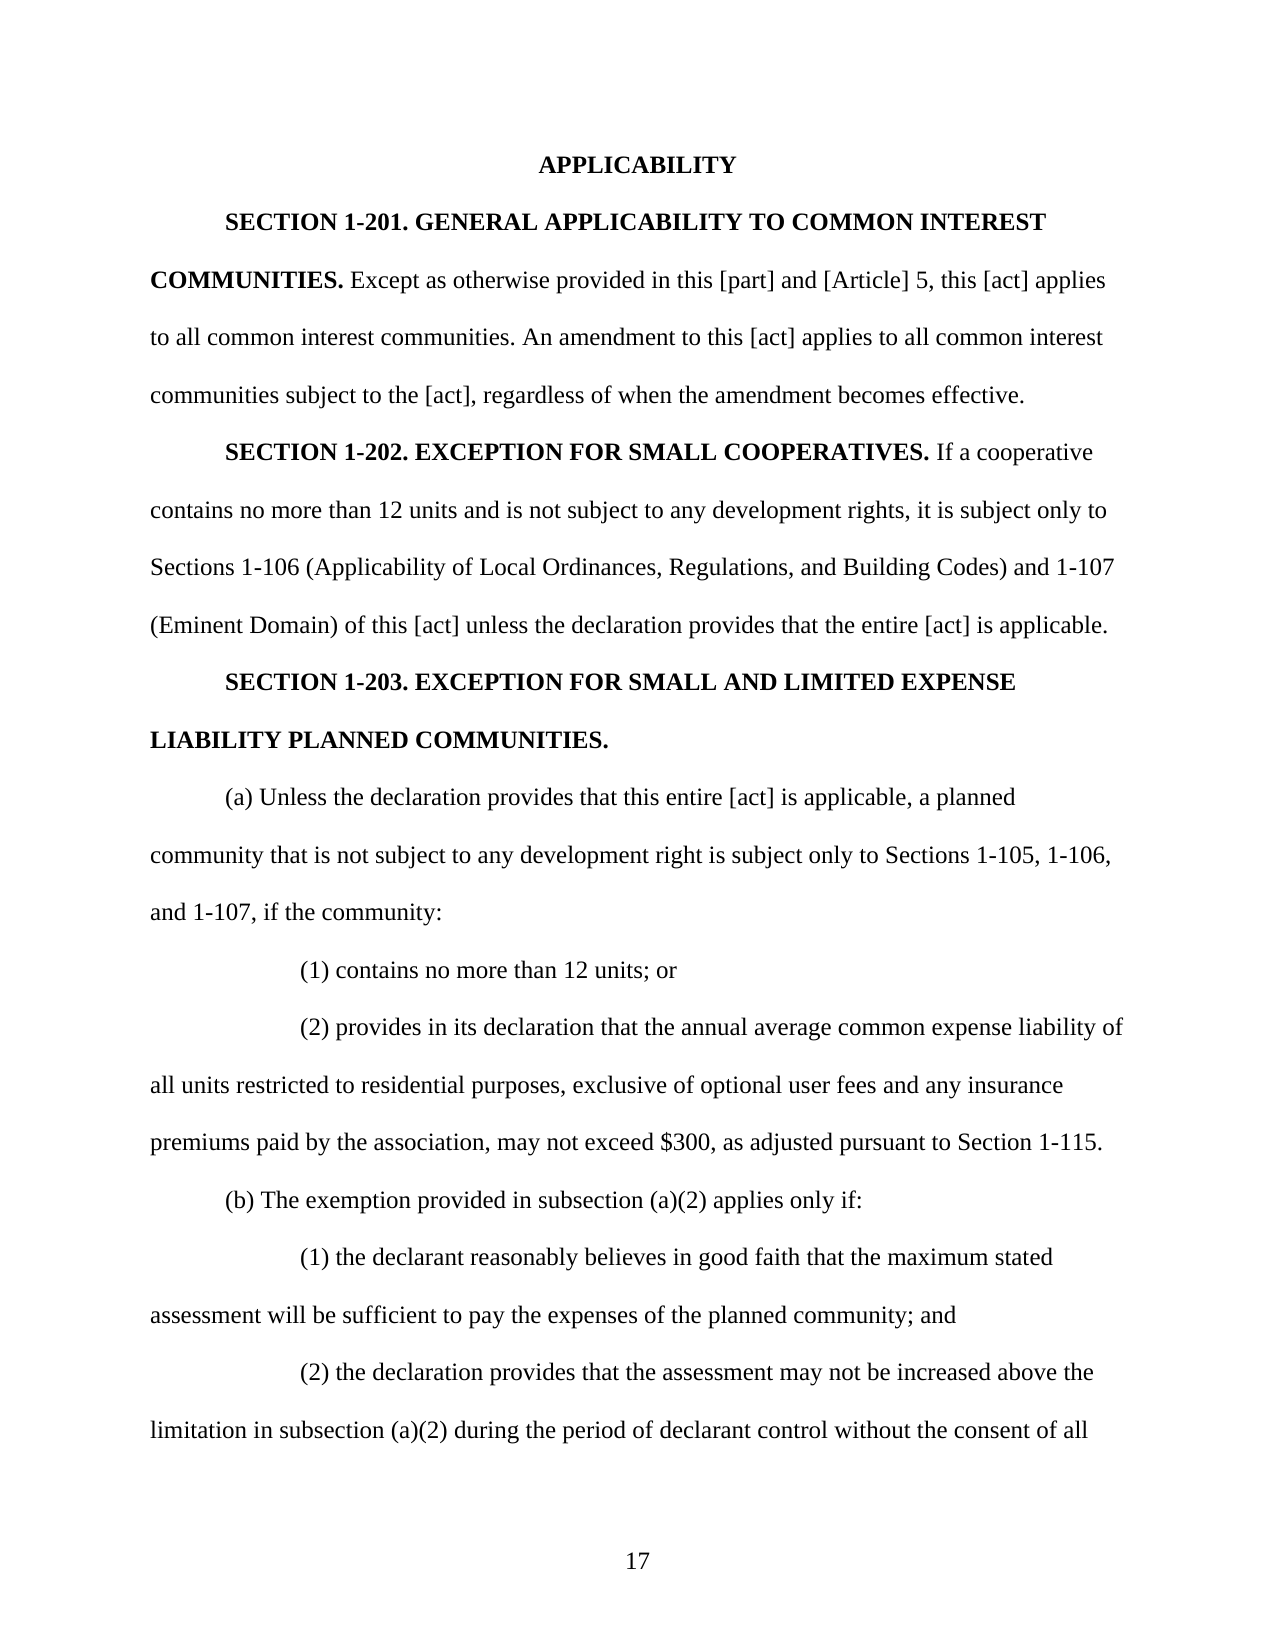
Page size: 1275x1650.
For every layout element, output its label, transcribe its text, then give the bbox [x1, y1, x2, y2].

text SECTION 1-202. EXCEPTION FOR SMALL COOPERATIVES. If a cooperative contains no more than 12 units and is not subject to any development rights, it is subject only to Sections 1-106 (Applicability of Local Ordinances, Regulations, and Building Codes) and 1-107 (Eminent Domain) of this [act] unless the declaration provides that the entire [act] is applicable. [150, 437, 1125, 639]
subtitle SECTION 1-203. EXCEPTION FOR SMALL AND LIMITED EXPENSE LIABILITY PLANNED COMMUNITIES. [150, 667, 1125, 754]
text (1) the declarant reasonably believes in good faith that the maximum stated assessment will be sufficient to pay the expenses of the planned community; and [150, 1242, 1125, 1329]
text SECTION 1-201. GENERAL APPLICABILITY TO COMMON INTEREST COMMUNITIES. Except as otherwise provided in this [part] and [Article] 5, this [act] applies to all common interest communities. An amendment to this [act] applies to all common interest communities subject to the [act], regardless of when the amendment becomes effective. [150, 207, 1125, 409]
text (1) contains no more than 12 units; or [150, 955, 1125, 984]
text (a) Unless the declaration provides that this entire [act] is applicable, a planned community that is not subject to any development right is subject only to Sections 1-105, 1-106, and 1-107, if the community: [150, 782, 1125, 926]
text (2) provides in its declaration that the annual average common expense liability of all units restricted to residential purposes, exclusive of optional user fees and any insurance premiums paid by the association, may not exceed $300, as adjusted pursuant to Section 1-115. [150, 1012, 1125, 1156]
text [150, 1357, 1125, 1444]
subtitle APPLICABILITY [150, 150, 1125, 179]
text (b) The exemption provided in subsection (a)(2) applies only if: [150, 1185, 1125, 1214]
